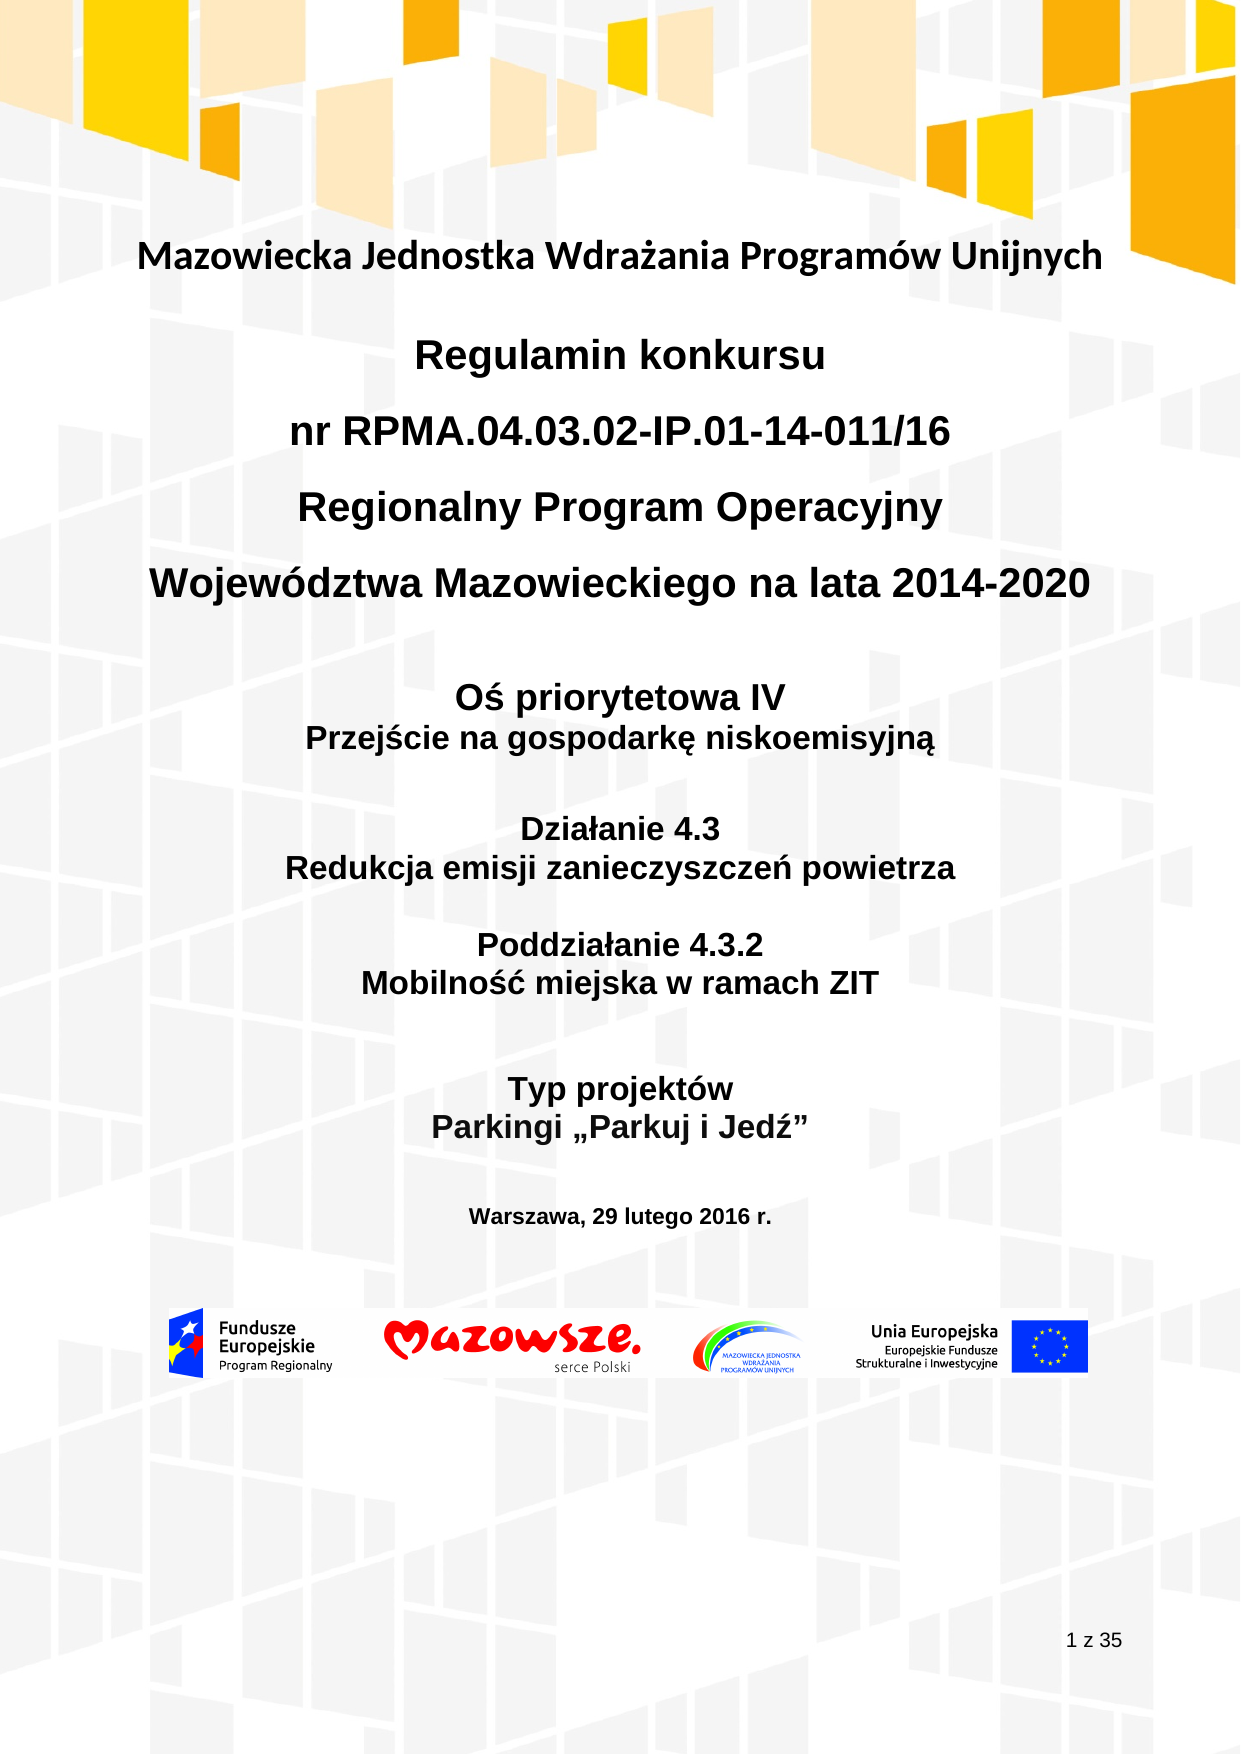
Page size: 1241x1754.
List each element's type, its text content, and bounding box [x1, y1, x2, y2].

text Działanie 4.3 Redukcja emisji zanieczyszczeń powietrza [118, 809, 1122, 886]
text Regulamin konkursu [118, 331, 1122, 379]
text Mobilność miejska w ramach ZIT [118, 963, 1122, 1002]
text Typ projektów [118, 1069, 1122, 1107]
text Warszawa, 29 lutego 2016 r. [118, 1203, 1122, 1229]
text Parkingi „Parkuj i Jedź” [118, 1107, 1122, 1146]
text Województwa Mazowieckiego na lata 2014-2020 [118, 558, 1122, 606]
text Regionalny Program Operacyjny [118, 483, 1122, 531]
text Poddziałanie 4.3.2 [118, 925, 1122, 963]
picture [0, 0, 1241, 1754]
text Mazowiecka Jednostka Wdrażania Programów Unijnych [118, 229, 1122, 280]
text Oś priorytetowa IV Przejście na gospodarkę niskoemisyjną [118, 675, 1122, 757]
text nr RPMA.04.03.02-IP.01-14-011/16 [118, 407, 1122, 454]
